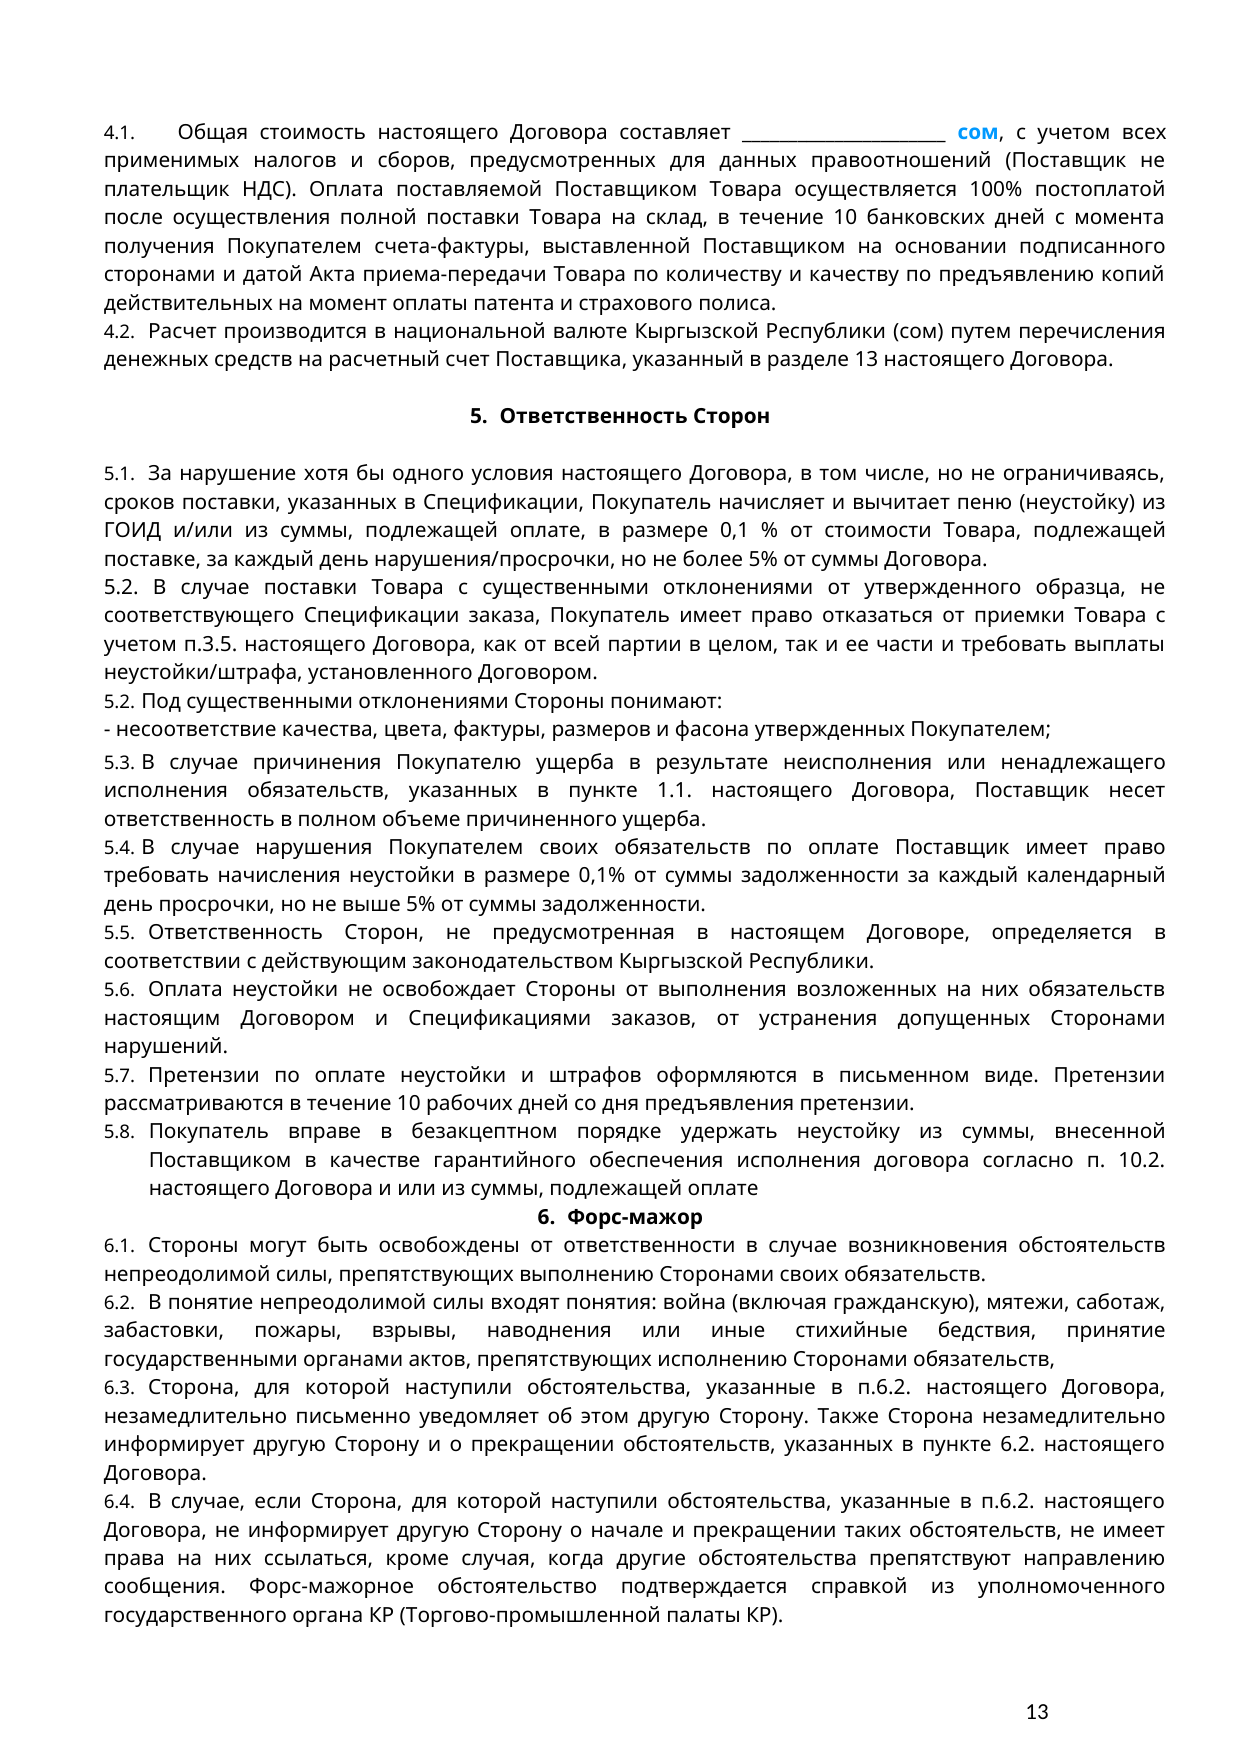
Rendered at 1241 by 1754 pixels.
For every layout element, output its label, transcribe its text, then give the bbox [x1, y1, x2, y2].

list В понятие непреодолимой силы входят понятия: война (включая гражданскую), мятежи, саботаж, забастовки, пожары, взрывы, наводнения или иные стихийные бедствия, принятие государственными органами актов, препятствующих исполнению Сторонами обязательств, [103, 1287, 1167, 1372]
list В случае причинения Покупателю ущерба в результате неисполнения или ненадлежащего исполнения обязательств, указанных в пункте 1.1. настоящего Договора, Поставщик несет ответственность в полном объеме причиненного ущерба. [103, 747, 1167, 832]
text - несоответствие качества, цвета, фактуры, размеров и фасона утвержденных Покупателем; [103, 714, 1167, 743]
list За нарушение хотя бы одного условия настоящего Договора, в том числе, но не ограничиваясь, сроков поставки, указанных в Спецификации, Покупатель начисляет и вычитает пеню (неустойку) из ГОИД и/или из суммы, подлежащей оплате, в размере 0,1 % от стоимости Товара, подлежащей поставке, за каждый день нарушения/просрочки, но не более 5% от суммы Договора. [103, 458, 1167, 572]
list Претензии по оплате неустойки и штрафов оформляются в письменном виде. Претензии рассматриваются в течение 10 рабочих дней со дня предъявления претензии. [103, 1060, 1167, 1117]
list Форс-мажор [74, 1202, 1167, 1230]
list Общая стоимость настоящего Договора составляет ______________________ сом, с учетом всех применимых налогов и сборов, предусмотренных для данных правоотношений (Поставщик не плательщик НДС). Оплата поставляемой Поставщиком Товара осуществляется 100% постоплатой после осуществления полной поставки Товара на склад, в течение 10 банковских дней с момента получения Покупателем счета-фактуры, выставленной Поставщиком на основании подписанного сторонами и датой Акта приема-передачи Товара по количеству и качеству по предъявлению копий действительных на момент оплаты патента и страхового полиса. [103, 117, 1167, 316]
list Расчет производится в национальной валюте Кыргызской Республики (сом) путем перечисления денежных средств на расчетный счет Поставщика, указанный в разделе 13 настоящего Договора. [103, 316, 1167, 373]
list Стороны могут быть освобождены от ответственности в случае возникновения обстоятельств непреодолимой силы, препятствующих выполнению Сторонами своих обязательств. [103, 1230, 1167, 1287]
list Ответственность Сторон [74, 401, 1167, 430]
list Оплата неустойки не освобождает Стороны от выполнения возложенных на них обязательств настоящим Договором и Спецификациями заказов, от устранения допущенных Сторонами нарушений. [103, 974, 1167, 1060]
list Сторона, для которой наступили обстоятельства, указанные в п.6.2. настоящего Договора, незамедлительно письменно уведомляет об этом другую Сторону. Также Сторона незамедлительно информирует другую Сторону и о прекращении обстоятельств, указанных в пункте 6.2. настоящего Договора. [103, 1372, 1167, 1486]
list Покупатель вправе в безакцептном порядке удержать неустойку из суммы, внесенной Поставщиком в качестве гарантийного обеспечения исполнения договора согласно п. 10.2. настоящего Договора и или из суммы, подлежащей оплате [103, 1117, 1167, 1202]
list Ответственность Сторон, не предусмотренная в настоящем Договоре, определяется в соответствии с действующим законодательством Кыргызской Республики. [103, 917, 1167, 974]
list В случае нарушения Покупателем своих обязательств по оплате Поставщик имеет право требовать начисления неустойки в размере 0,1% от суммы задолженности за каждый календарный день просрочки, но не выше 5% от суммы задолженности. [103, 832, 1167, 917]
list В случае, если Сторона, для которой наступили обстоятельства, указанные в п.6.2. настоящего Договора, не информирует другую Сторону о начале и прекращении таких обстоятельств, не имеет права на них ссылаться, кроме случая, когда другие обстоятельства препятствуют направлению сообщения. Форс-мажорное обстоятельство подтверждается справкой из уполномоченного государственного органа КР (Торгово-промышленной палаты КР). [103, 1486, 1167, 1628]
text 5.2. В случае поставки Товара с существенными отклонениями от утвержденного образца, не соответствующего Спецификации заказа, Покупатель имеет право отказаться от приемки Товара с учетом п.3.5. настоящего Договора, как от всей партии в целом, так и ее части и требовать выплаты неустойки/штрафа, установленного Договором. [103, 572, 1167, 686]
list Под существенными отклонениями Стороны понимают: [103, 686, 1167, 714]
